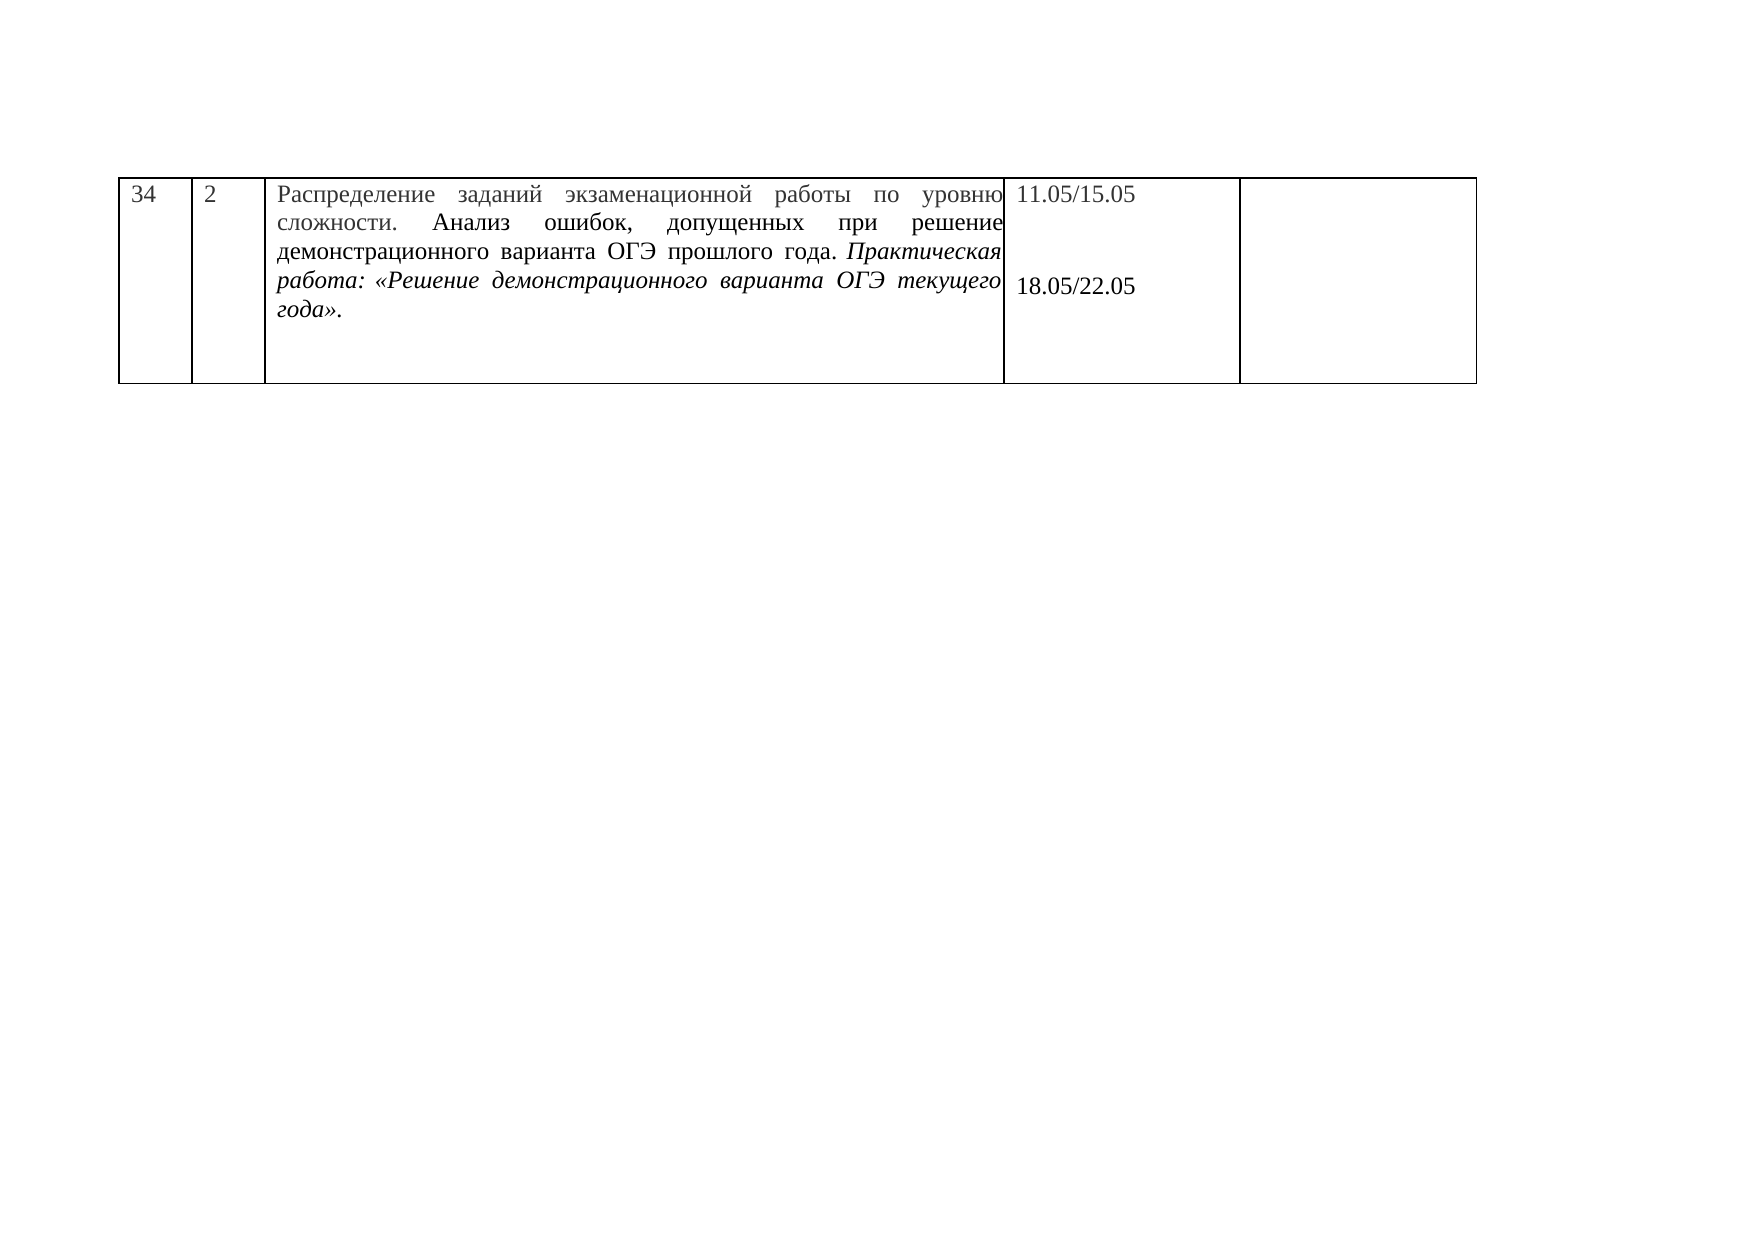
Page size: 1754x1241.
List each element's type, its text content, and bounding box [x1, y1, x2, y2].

table_cell 11.05/15.05 18.05/22.05 [1005, 179, 1239, 382]
table_cell 34 [120, 179, 191, 382]
table_cell Распределение заданий экзаменационной работы по уровню сложности. Анализ ошибок, допущенных при решение демонстрационного варианта ОГЭ прошлого года. Практическая работа: «Решение демонстрационного варианта ОГЭ текущего года». [266, 179, 1003, 382]
table_cell [1241, 179, 1476, 382]
table_cell 2 [193, 179, 264, 382]
